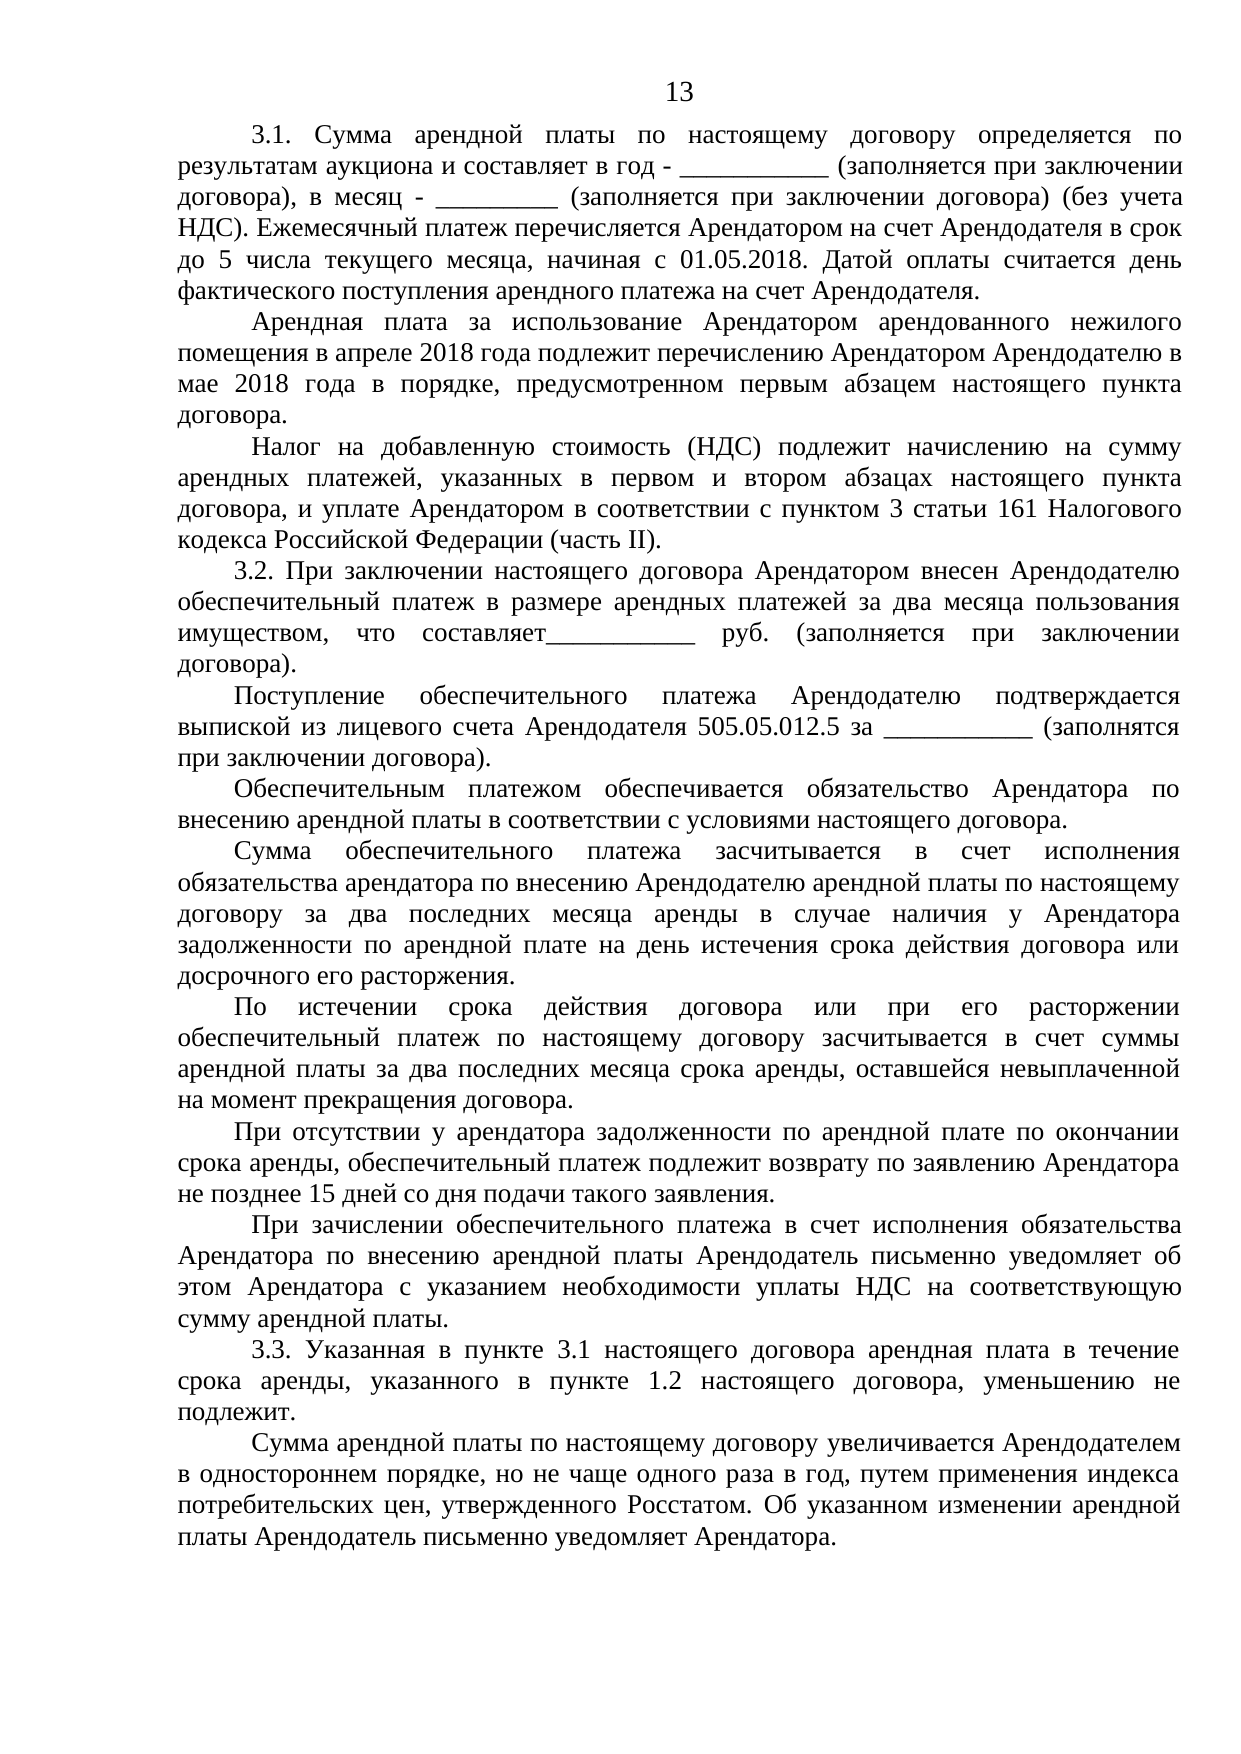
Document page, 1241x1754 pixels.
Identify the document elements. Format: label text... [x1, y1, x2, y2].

text Арендная плата за использование Арендатором арендованного нежилого помещения в апреле 2018 года подлежит перечислению Арендатором Арендодателю в мае 2018 года в порядке, предусмотренном первым абзацем настоящего пункта договора. [177, 305, 1183, 429]
text 3.2. При заключении настоящего договора Арендатором внесен Арендодателю обеспечительный платеж в размере арендных платежей за два месяца пользования имуществом, что составляет___________ руб. (заполняется при заключении договора). [177, 554, 1181, 679]
text 3.1. Сумма арендной платы по настоящему договору определяется по результатам аукциона и составляет в год - ___________ (заполняется при заключении договора), в месяц - _________ (заполняется при заключении договора) (без учета НДС). Ежемесячный платеж перечисляется Арендатором на счет Арендодателя в срок до 5 числа текущего месяца, начиная с 01.05.2018. Датой оплаты считается день фактического поступления арендного платежа на счет Арендодателя. [177, 118, 1183, 305]
text По истечении срока действия договора или при его расторжении обеспечительный платеж по настоящему договору засчитывается в счет суммы арендной платы за два последних месяца срока аренды, оставшейся невыплаченной на момент прекращения договора. [177, 990, 1181, 1115]
text При отсутствии у арендатора задолженности по арендной плате по окончании срока аренды, обеспечительный платеж подлежит возврату по заявлению Арендатора не позднее 15 дней со дня подачи такого заявления. [177, 1115, 1181, 1208]
text Поступление обеспечительного платежа Арендодателю подтверждается выпиской из лицевого счета Арендодателя 505.05.012.5 за ___________ (заполнятся при заключении договора). [177, 679, 1181, 772]
text Сумма обеспечительного платежа засчитывается в счет исполнения обязательства арендатора по внесению Арендодателю арендной платы по настоящему договору за два последних месяца аренды в случае наличия у Арендатора задолженности по арендной плате на день истечения срока действия договора или досрочного его расторжения. [177, 834, 1181, 990]
text При зачислении обеспечительного платежа в счет исполнения обязательства Арендатора по внесению арендной платы Арендодатель письменно уведомляет об этом Арендатора с указанием необходимости уплаты НДС на соответствующую сумму арендной платы. [177, 1208, 1183, 1333]
text Обеспечительным платежом обеспечивается обязательство Арендатора по внесению арендной платы в соответствии с условиями настоящего договора. [177, 772, 1181, 834]
text Налог на добавленную стоимость (НДС) подлежит начислению на сумму арендных платежей, указанных в первом и втором абзацах настоящего пункта договора, и уплате Арендатором в соответствии с пунктом 3 статьи 161 Налогового кодекса Российской Федерации (часть II). [177, 429, 1183, 554]
text 3.3. Указанная в пункте 3.1 настоящего договора арендная плата в течение срока аренды, указанного в пункте 1.2 настоящего договора, уменьшению не подлежит. [177, 1333, 1181, 1426]
text Сумма арендной платы по настоящему договору увеличивается Арендодателем в одностороннем порядке, но не чаще одного раза в год, путем применения индекса потребительских цен, утвержденного Росстатом. Об указанном изменении арендной платы Арендодатель письменно уведомляет Арендатора. [177, 1426, 1181, 1551]
